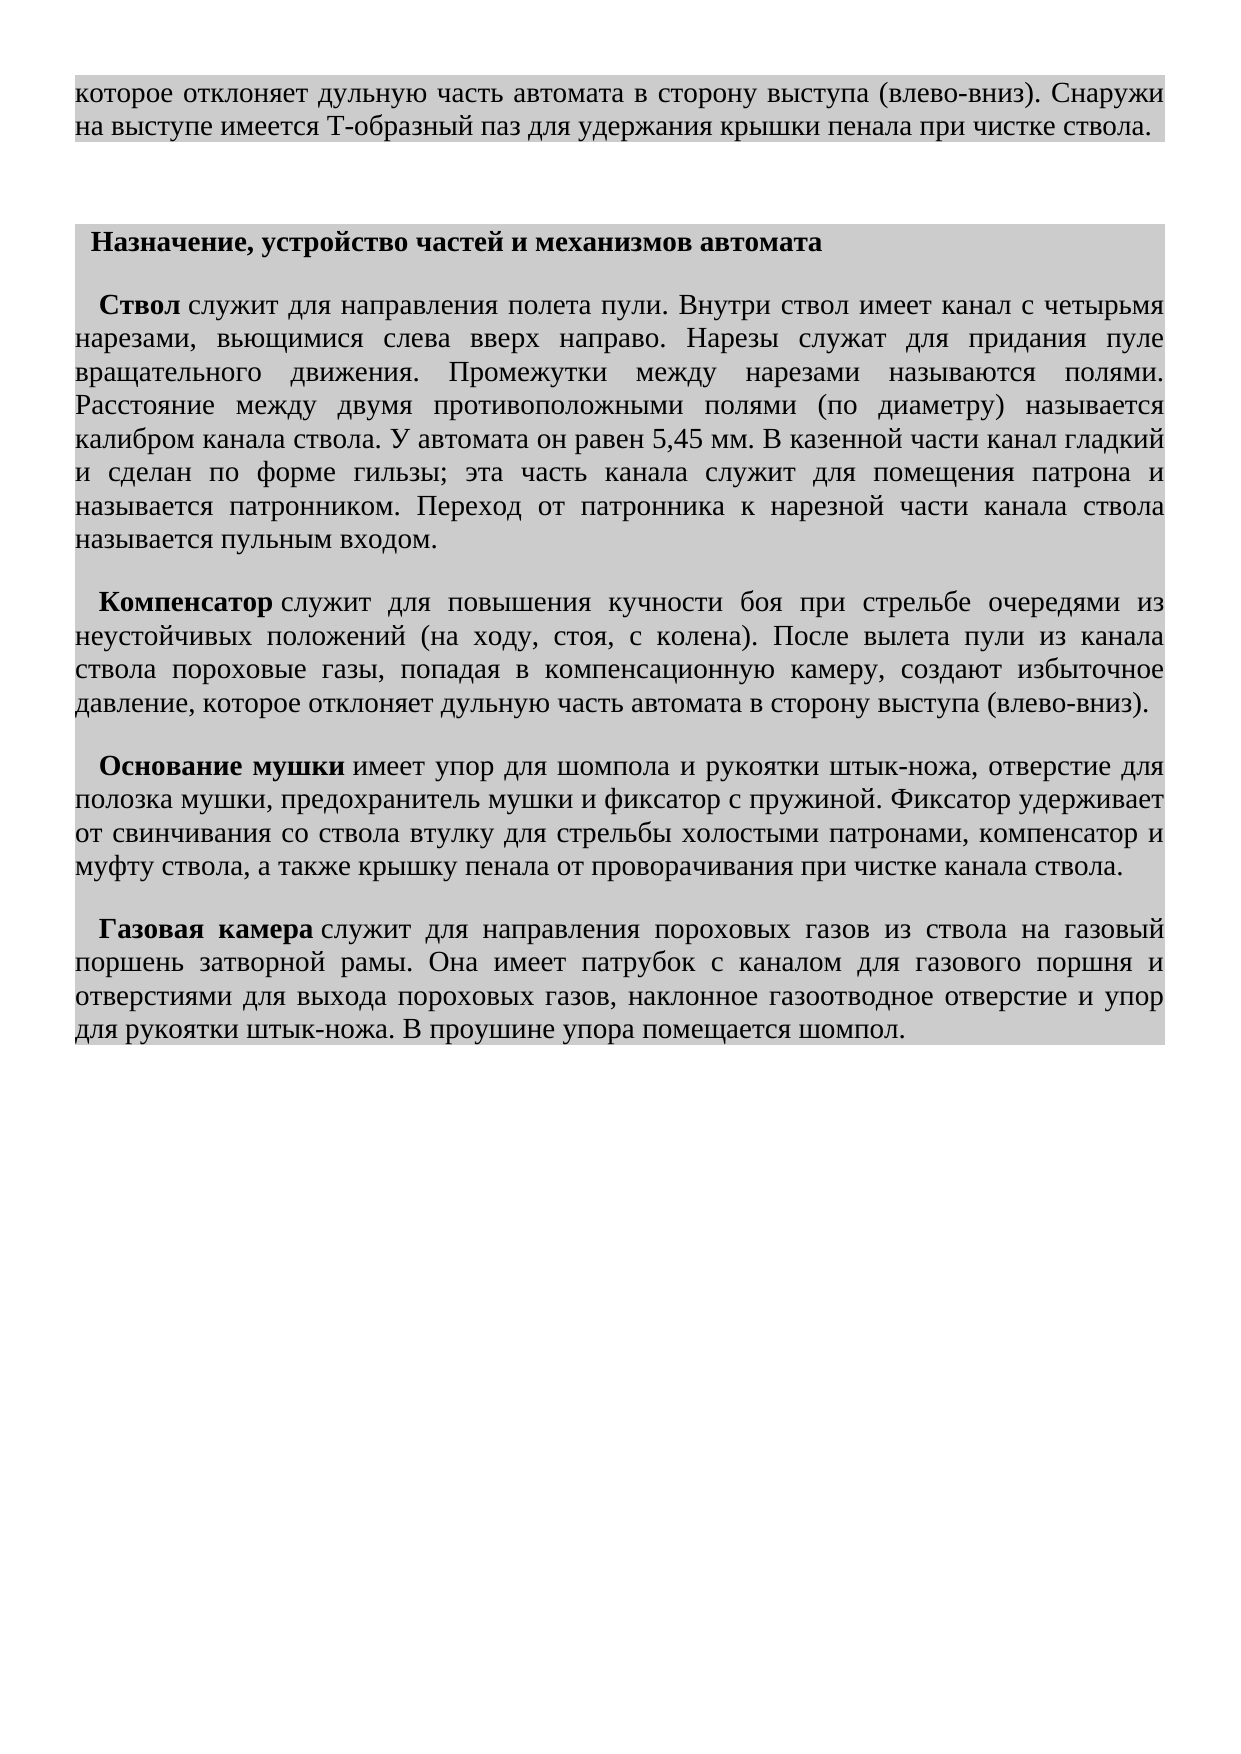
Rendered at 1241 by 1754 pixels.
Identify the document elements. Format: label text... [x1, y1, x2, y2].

text Назначение, устройство частей и механизмов автомата [75, 224, 1165, 258]
text Основание мушки имеет упор для шомпола и рукоятки штык-ножа, отверстие для полозка мушки, предохранитель мушки и фиксатор с пружиной. Фиксатор удерживает от свинчивания со ствола втулку для стрельбы холостыми патронами, компенсатор и муфту ствола, а также крышку пенала от проворачивания при чистке канала ствола. [75, 748, 1165, 882]
text Газовая камера служит для направления пороховых газов из ствола на газовый поршень затворной рамы. Она имеет патрубок с каналом для газового поршня и отверстиями для выхода пороховых газов, наклонное газоотводное отверстие и упор для рукоятки штык-ножа. В проушине упора помещается шомпол. [75, 911, 1165, 1045]
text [75, 75, 1165, 142]
text Компенсатор служит для повышения кучности боя при стрельбе очередями из неустойчивых положений (на ходу, стоя, с колена). После вылета пули из канала ствола пороховые газы, попадая в компенсационную камеру, создают избыточное давление, которое отклоняет дульную часть автомата в сторону выступа (влево-вниз). [75, 584, 1165, 718]
text Ствол служит для направления полета пули. Внутри ствол имеет канал с четырьмя нарезами, вьющимися слева вверх направо. Нарезы служат для придания пуле вращательного движения. Промежутки между нарезами называются полями. Расстояние между двумя противоположными полями (по диаметру) называется калибром канала ствола. У автомата он равен 5,45 мм. В казенной части канал гладкий и сделан по форме гильзы; эта часть канала служит для помещения патрона и называется патронником. Переход от патронника к нарезной части канала ствола называется пульным входом. [75, 287, 1165, 555]
